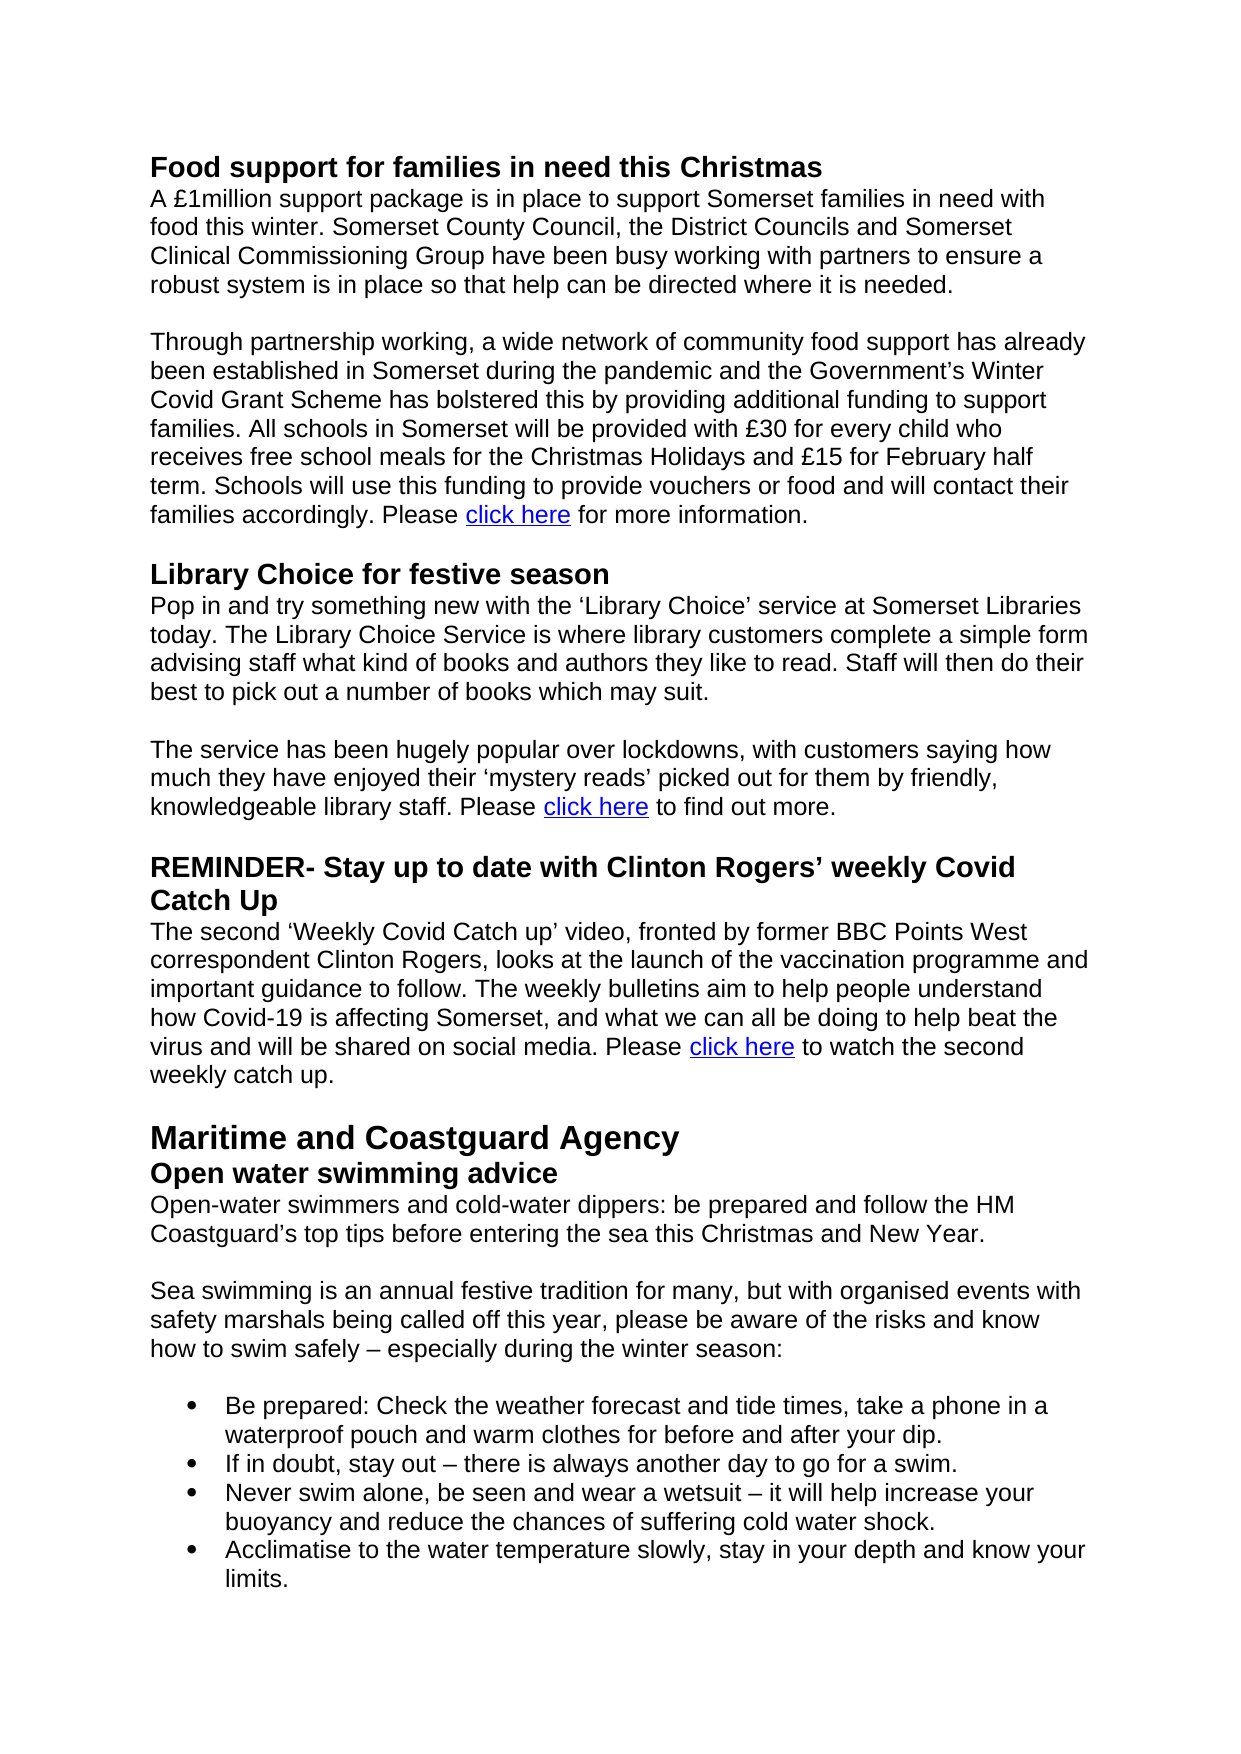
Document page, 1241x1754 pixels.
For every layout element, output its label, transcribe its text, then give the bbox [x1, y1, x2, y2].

list Never swim alone, be seen and wear a wetsuit – it will help increase your buoyancy and reduce the chances of suffering cold water shock. [187, 1478, 1090, 1535]
list If in doubt, stay out – there is always another day to go for a swim. [187, 1449, 1090, 1478]
text Sea swimming is an annual festive tradition for many, but with organised events with safety marshals being called off this year, please be aware of the risks and know how to swim safely – especially during the winter season: [150, 1276, 1090, 1362]
text Library Choice for festive season [150, 557, 1090, 591]
text Through partnership working, a wide network of community food support has already been established in Somerset during the pandemic and the Government’s Winter Covid Grant Scheme has bolstered this by providing additional funding to support families. All schools in Somerset will be provided with £30 for every child who receives free school meals for the Christmas Holidays and £15 for February half term. Schools will use this funding to provide vouchers or food and will contact their families accordingly. Please click here for more information. [150, 327, 1090, 528]
text The second ‘Weekly Covid Catch up’ video, fronted by former BBC Points West correspondent Clinton Rogers, looks at the launch of the vaccination programme and important guidance to follow. The weekly bulletins aim to help people understand how Covid-19 is affecting Somerset, and what we can all be doing to help beat the virus and will be shared on social media. Please click here to watch the second weekly catch up. [150, 917, 1090, 1089]
list Acclimatise to the water temperature slowly, stay in your depth and know your limits. [187, 1535, 1090, 1593]
text Pop in and try something new with the ‘Library Choice’ service at Somerset Libraries today. The Library Choice Service is where library customers complete a simple form advising staff what kind of books and authors they like to read. Staff will then do their best to pick out a number of books which may suit. [150, 591, 1090, 706]
text Maritime and Coastguard Agency [150, 1118, 1090, 1156]
text REMINDER- Stay up to date with Clinton Rogers’ weekly Covid Catch Up [150, 849, 1090, 917]
text Open water swimming advice [150, 1156, 1090, 1190]
text Open-water swimmers and cold-water dippers: be prepared and follow the HM Coastguard’s top tips before entering the sea this Christmas and New Year. [150, 1190, 1090, 1247]
text A £1million support package is in place to support Somerset families in need with food this winter. Somerset County Council, the District Councils and Somerset Clinical Commissioning Group have been busy working with partners to ensure a robust system is in place so that help can be directed where it is needed. [150, 183, 1090, 298]
list Be prepared: Check the weather forecast and tide times, take a phone in a waterproof pouch and warm clothes for before and after your dip. [187, 1391, 1090, 1449]
text The service has been hugely popular over lockdowns, with customers saying how much they have enjoyed their ‘mystery reads’ picked out for them by friendly, knowledgeable library staff. Please click here to find out more. [150, 734, 1090, 821]
text Food support for families in need this Christmas [150, 150, 1090, 183]
